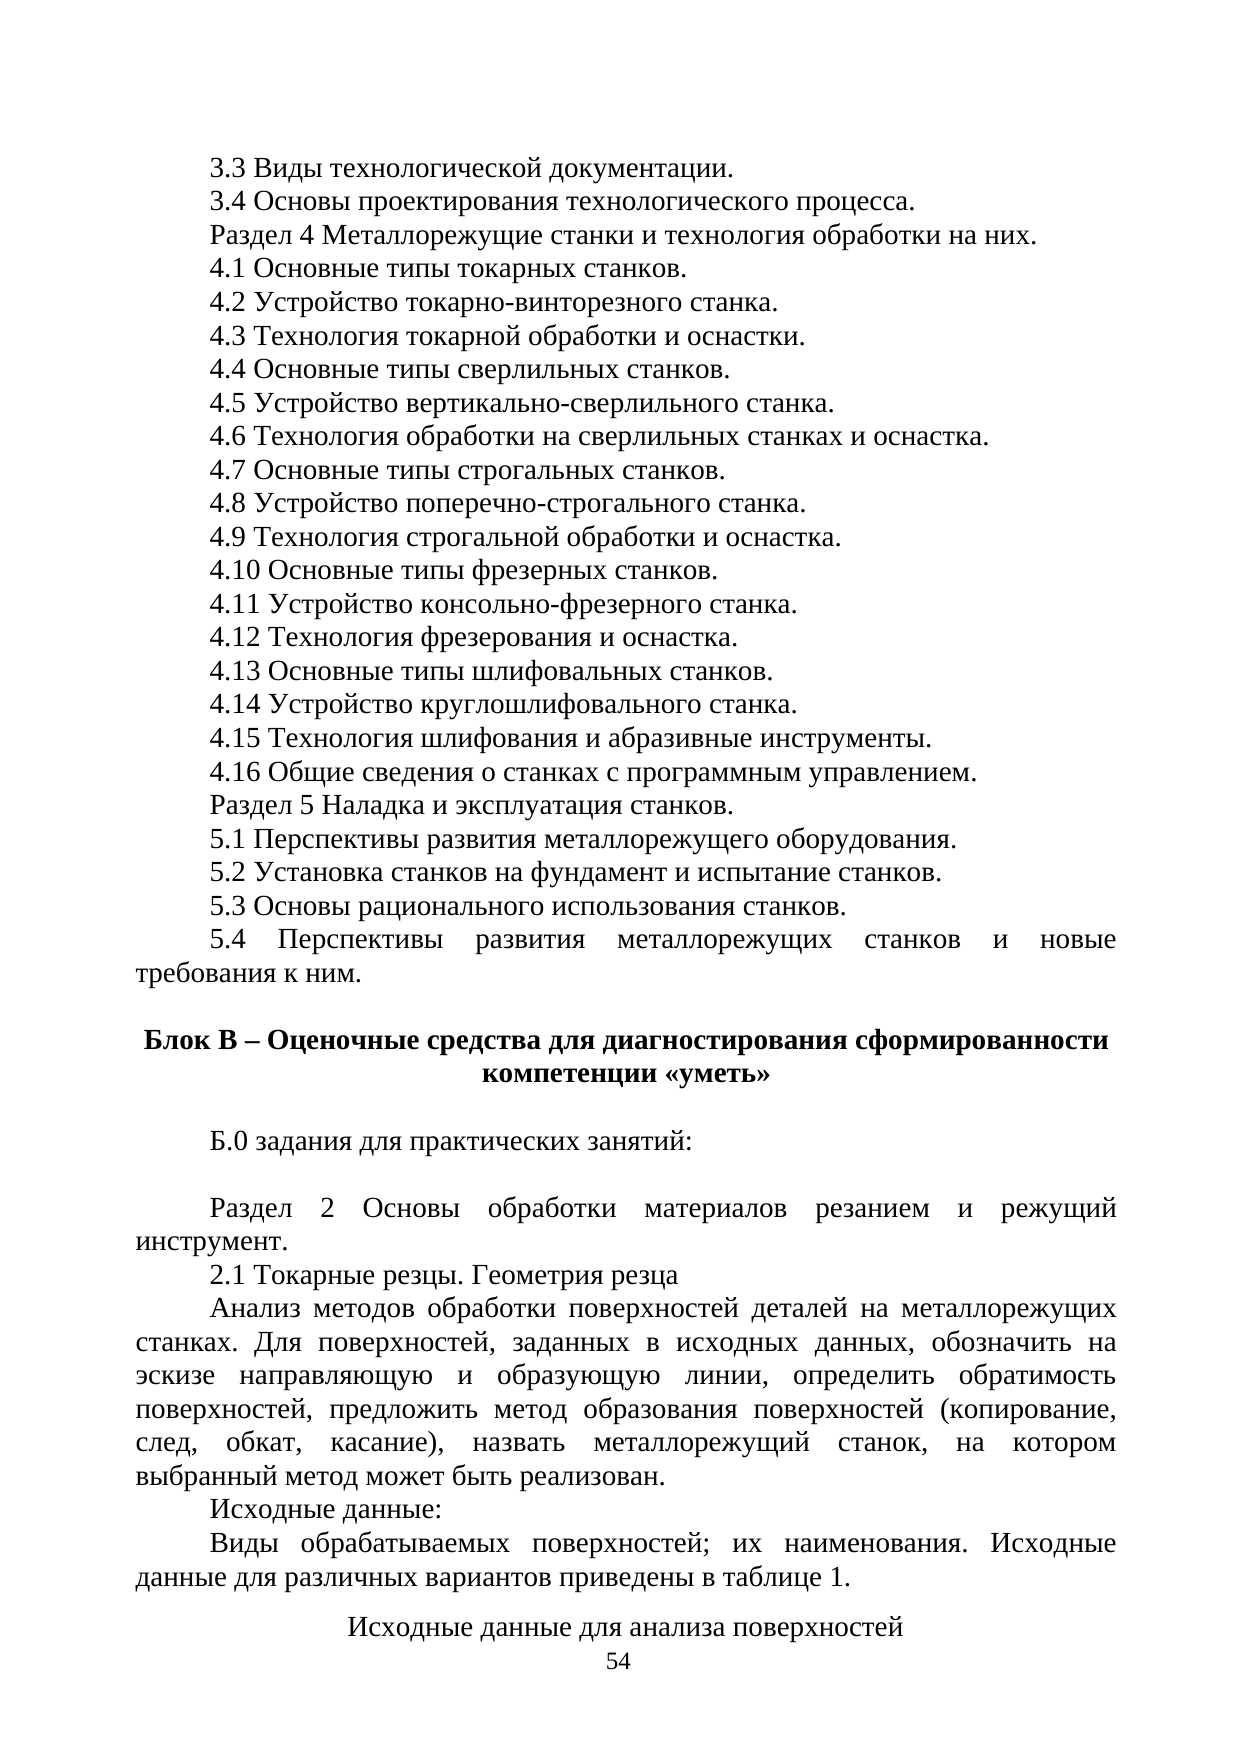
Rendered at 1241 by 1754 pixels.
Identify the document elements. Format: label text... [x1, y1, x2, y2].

text 2.1 Токарные резцы. Геометрия резца [135, 1257, 1117, 1290]
text 5.1 Перспективы развития металлорежущего оборудования. [135, 821, 1117, 854]
text 4.3 Технология токарной обработки и оснастки. [135, 318, 1117, 351]
text 4.13 Основные типы шлифовальных станков. [135, 653, 1117, 687]
text 4.14 Устройство круглошлифовального станка. [135, 687, 1117, 720]
text 4.12 Технология фрезерования и оснастка. [135, 619, 1117, 653]
text 4.10 Основные типы фрезерных станков. [135, 552, 1117, 586]
text 5.4 Перспективы развития металлорежущих станков и новые требования к ним. [135, 921, 1117, 988]
text 4.11 Устройство консольно-фрезерного станка. [135, 586, 1117, 619]
text 4.9 Технология строгальной обработки и оснастка. [135, 519, 1117, 552]
text 3.4 Основы проектирования технологического процесса. [135, 183, 1117, 217]
text 3.3 Виды технологической документации. [135, 150, 1117, 183]
text Виды обрабатываемых поверхностей; их наименования. Исходные данные для различных вариантов приведены в таблице 1. [135, 1525, 1117, 1592]
text 4.7 Основные типы строгальных станков. [135, 452, 1117, 485]
text Б.0 задания для практических занятий: [135, 1123, 1117, 1156]
text 4.8 Устройство поперечно-строгального станка. [135, 485, 1117, 519]
text Исходные данные: [135, 1492, 1117, 1525]
text Раздел 5 Наладка и эксплуатация станков. [135, 787, 1117, 821]
text Анализ методов обработки поверхностей деталей на металлорежущих станках. Для поверхностей, заданных в исходных данных, обозначить на эскизе направляющую и образующую линии, определить обратимость поверхностей, предложить метод образования поверхностей (копирование, след, обкат, касание), назвать металлорежущий станок, на котором выбранный метод может быть реализован. [135, 1290, 1117, 1492]
text 5.3 Основы рационального использования станков. [135, 888, 1117, 921]
text 4.6 Технология обработки на сверлильных станках и оснастка. [135, 418, 1117, 452]
text 4.15 Технология шлифования и абразивные инструменты. [135, 720, 1117, 754]
text 4.1 Основные типы токарных станков. [135, 251, 1117, 284]
text Раздел 4 Металлорежущие станки и технология обработки на них. [135, 217, 1117, 251]
text Раздел 2 Основы обработки материалов резанием и режущий инструмент. [135, 1190, 1117, 1257]
text 4.2 Устройство токарно-винторезного станка. [135, 284, 1117, 318]
text Блок B – Оценочные средства для диагностирования сформированности компетенции «уметь» [135, 1022, 1117, 1089]
text 4.16 Общие сведения о станках с программным управлением. [135, 754, 1117, 787]
text 5.2 Установка станков на фундамент и испытание станков. [135, 854, 1117, 888]
text Исходные данные для анализа поверхностей [219, 1609, 1031, 1643]
text 4.4 Основные типы сверлильных станков. [135, 351, 1117, 385]
text 4.5 Устройство вертикально-сверлильного станка. [135, 385, 1117, 418]
